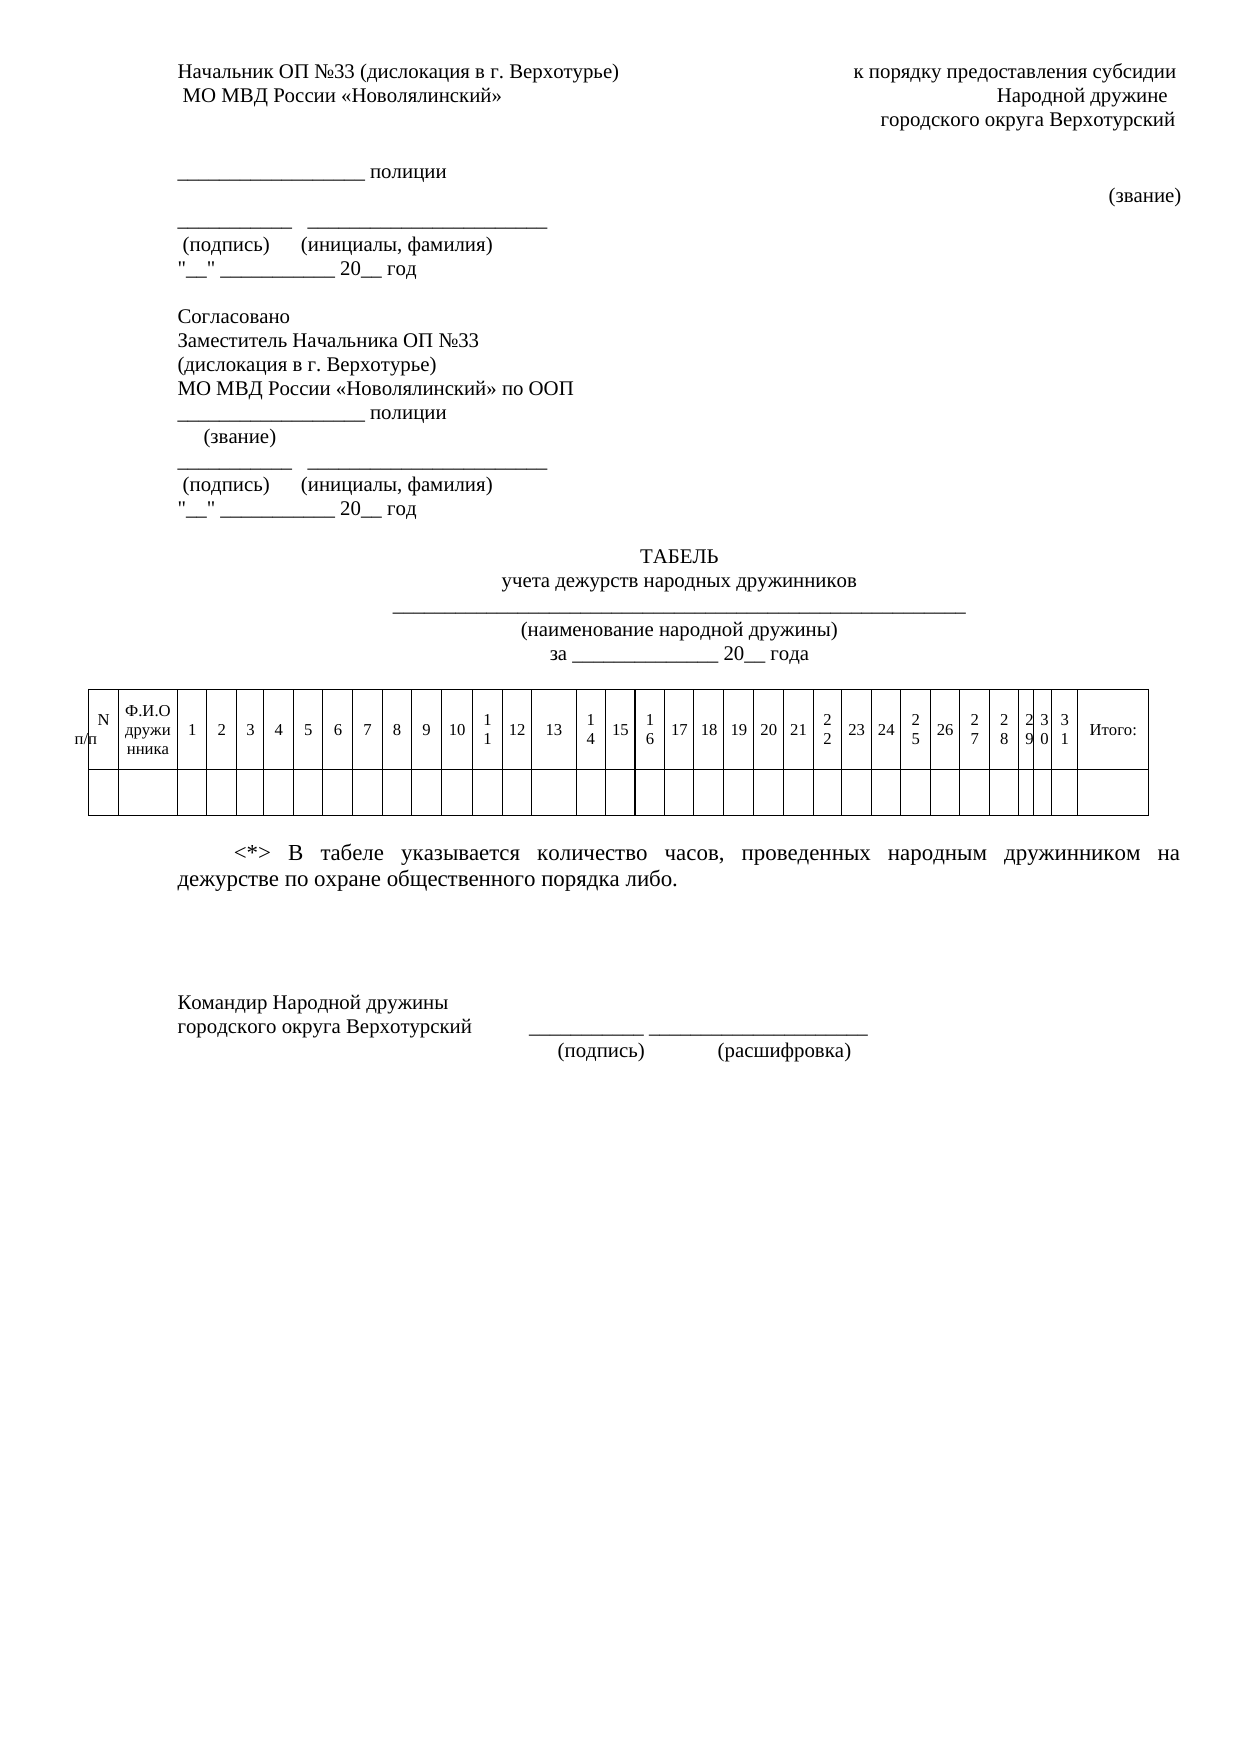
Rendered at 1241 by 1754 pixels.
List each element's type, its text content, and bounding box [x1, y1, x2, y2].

table_header 17 [665, 690, 693, 768]
text (звание) [177, 424, 1181, 448]
table_header 31 [1052, 690, 1077, 768]
text _______________________________________________________ [177, 592, 1181, 616]
table_cell [294, 770, 322, 815]
table_cell [264, 770, 293, 815]
text (наименование народной дружины) [177, 616, 1181, 641]
text учета дежурств народных дружинников [177, 568, 1181, 592]
text Согласовано [177, 304, 1181, 328]
table_cell [178, 770, 206, 815]
text (подпись) (инициалы, фамилия) [177, 231, 1181, 256]
table_cell [353, 770, 382, 815]
text ___________ _______________________ [177, 448, 1181, 472]
table_header 16 [636, 690, 664, 768]
table_header 24 [872, 690, 900, 768]
text за ______________ 20__ года [177, 641, 1181, 664]
table_cell [606, 770, 634, 815]
table_cell [901, 770, 930, 815]
table_header 22 [814, 690, 841, 768]
table_header 13 [532, 690, 576, 768]
table_cell [237, 770, 263, 815]
table_cell [1019, 770, 1033, 815]
table_cell [842, 770, 871, 815]
text (подпись) (расшифровка) [177, 1038, 1181, 1062]
table_cell [503, 770, 531, 815]
table_header 28 [990, 690, 1018, 768]
text городского округа Верхотурский ___________ _____________________ [177, 1014, 1181, 1038]
table_header 18 [694, 690, 723, 768]
table_cell [724, 770, 753, 815]
table_cell [1078, 770, 1148, 815]
table_cell [754, 770, 783, 815]
text __________________ полиции [177, 159, 1181, 183]
table_header 30 [1034, 690, 1051, 768]
text МО МВД России «Новолялинский» по ООП [177, 376, 1181, 400]
table_header 15 [606, 690, 634, 768]
table_header 2 [207, 690, 236, 768]
table_cell [412, 770, 441, 815]
table_cell [1034, 770, 1051, 815]
table_cell [442, 770, 472, 815]
table_header 11 [473, 690, 502, 768]
table_cell [207, 770, 236, 815]
table_header 19 [724, 690, 753, 768]
table_header 8 [383, 690, 411, 768]
text (звание) ___________ _______________________ [177, 183, 1181, 231]
table_header 27 [960, 690, 989, 768]
table_cell [784, 770, 813, 815]
table_header 20 [754, 690, 783, 768]
table_header 23 [842, 690, 871, 768]
text (дислокация в г. Верхотурье) [177, 352, 1181, 376]
text ТАБЕЛЬ [177, 544, 1181, 568]
text Заместитель Начальника ОП №33 [177, 328, 1181, 352]
table_cell [872, 770, 900, 815]
text __________________ полиции [177, 400, 1181, 424]
table_header 1 [178, 690, 206, 768]
text "__" ___________ 20__ год [177, 496, 1181, 520]
table_cell [532, 770, 576, 815]
table_header 29 [1019, 690, 1033, 768]
table_header 14 [577, 690, 605, 768]
table_cell [1052, 770, 1077, 815]
table_cell [473, 770, 502, 815]
table_cell [694, 770, 723, 815]
table_header Ф.И.Одружинника [119, 690, 177, 768]
text Командир Народной дружины [177, 990, 1181, 1014]
table_header 5 [294, 690, 322, 768]
table_cell [119, 770, 177, 815]
table_cell [960, 770, 989, 815]
table_header 9 [412, 690, 441, 768]
text Начальник ОП №33 (дислокация в г. Верхотурье) к порядку предоставления субсидии [177, 59, 1181, 83]
table_header Итого: [1078, 690, 1148, 768]
text (подпись) (инициалы, фамилия) [177, 472, 1181, 496]
table_cell [665, 770, 693, 815]
table_header 7 [353, 690, 382, 768]
table_header 12 [503, 690, 531, 768]
table_cell [636, 770, 664, 815]
table_cell [89, 770, 118, 815]
table_header N п/п [89, 690, 118, 768]
table_cell [383, 770, 411, 815]
table_header 6 [323, 690, 352, 768]
table_cell [323, 770, 352, 815]
table_header 3 [237, 690, 263, 768]
table_cell [814, 770, 841, 815]
table_header 25 [901, 690, 930, 768]
text городского округа Верхотурский [177, 107, 1181, 131]
table_header 26 [931, 690, 959, 768]
table_cell [990, 770, 1018, 815]
table_header 4 [264, 690, 293, 768]
table_header 10 [442, 690, 472, 768]
text МО МВД России «Новолялинский» Народной дружине [177, 83, 1181, 107]
text <*> В табеле указывается количество часов, проведенных народным дружинником на дежурстве по охране общественного порядка либо. [177, 839, 1181, 891]
table_cell [577, 770, 605, 815]
table_header 21 [784, 690, 813, 768]
text "__" ___________ 20__ год [177, 256, 1181, 279]
table_cell [931, 770, 959, 815]
